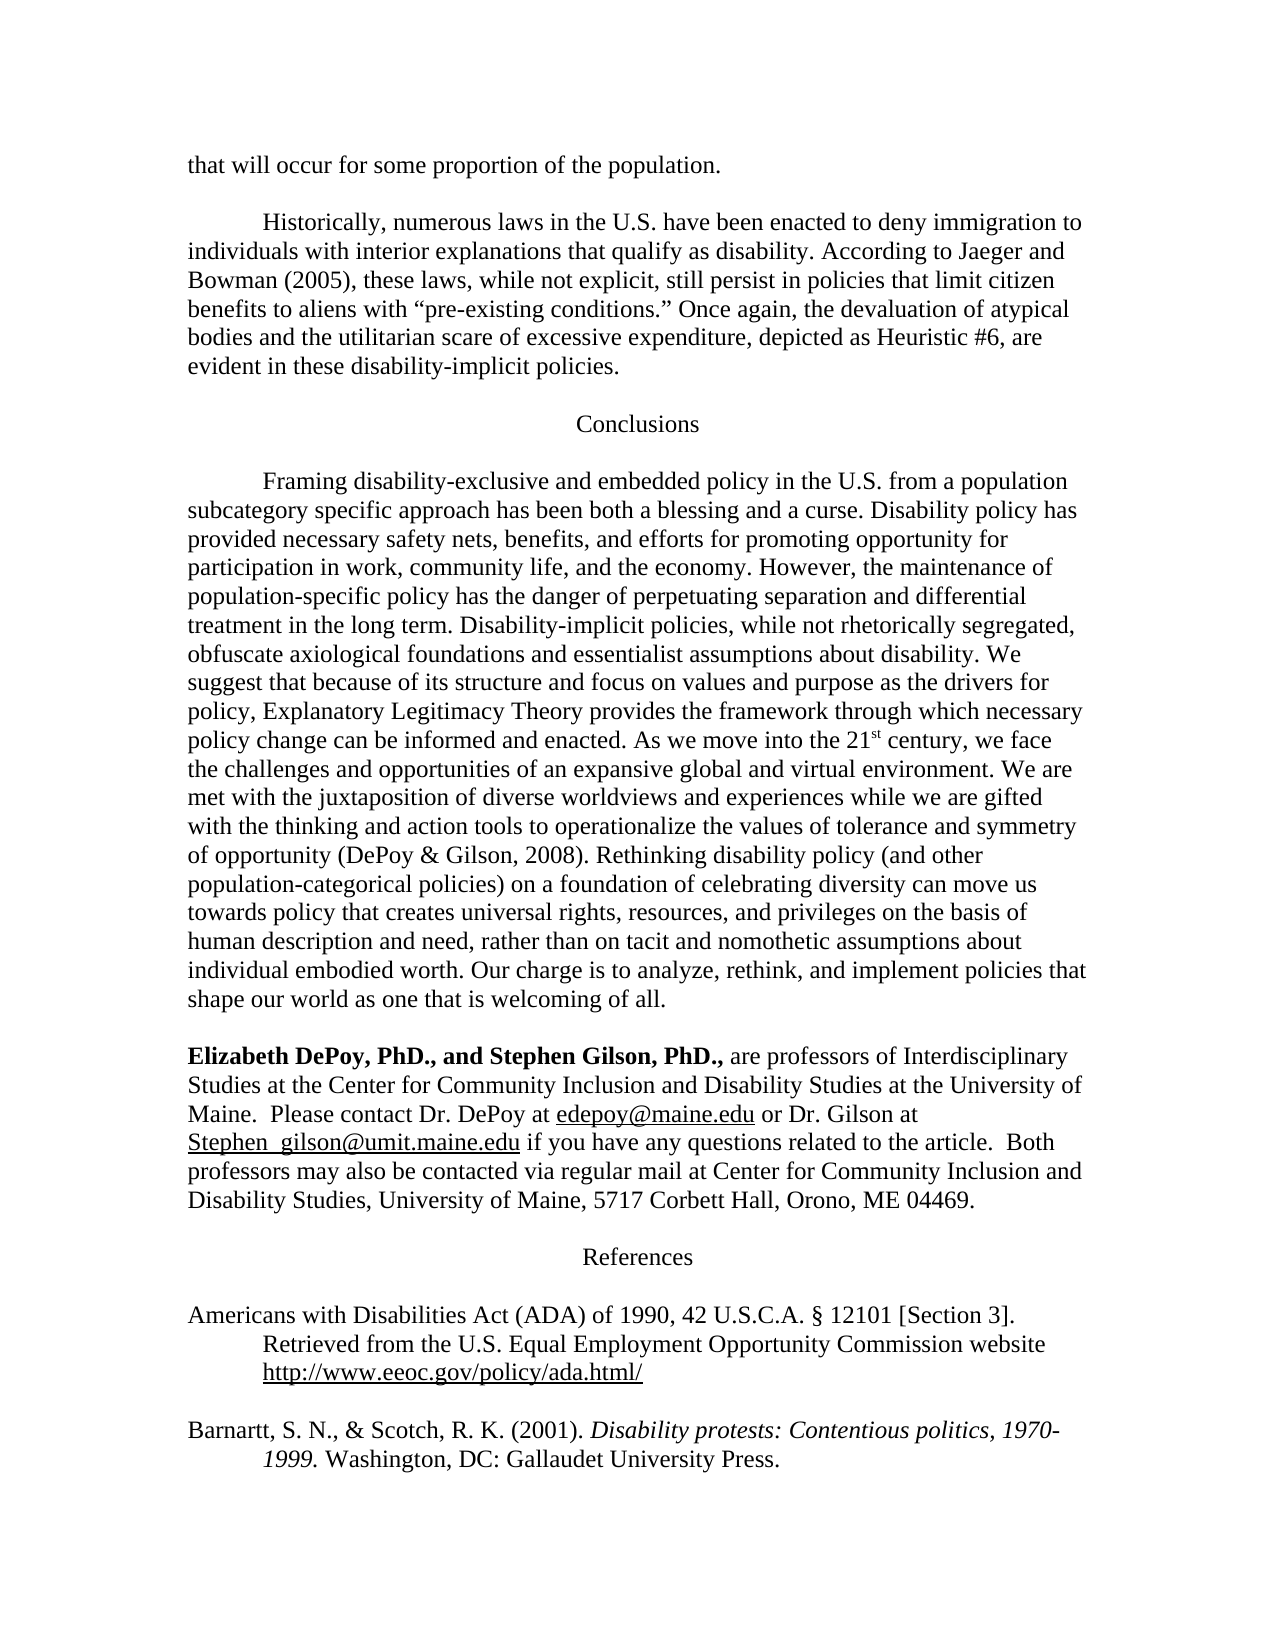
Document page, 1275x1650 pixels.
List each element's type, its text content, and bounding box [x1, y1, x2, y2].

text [187, 150, 1087, 179]
text References [187, 1242, 1087, 1271]
text Framing disability-exclusive and embedded policy in the U.S. from a population subcategory specific approach has been both a blessing and a curse. Disability policy has provided necessary safety nets, benefits, and efforts for promoting opportunity for participation in work, community life, and the economy. However, the maintenance of population-specific policy has the danger of perpetuating separation and differential treatment in the long term. Disability-implicit policies, while not rhetorically segregated, obfuscate axiological foundations and essentialist assumptions about disability. We suggest that because of its structure and focus on values and purpose as the drivers for policy, Explanatory Legitimacy Theory provides the framework through which necessary policy change can be informed and enacted. As we move into the 21st century, we face the challenges and opportunities of an expansive global and virtual environment. We are met with the juxtaposition of diverse worldviews and experiences while we are gifted with the thinking and action tools to operationalize the values of tolerance and symmetry of opportunity (DePoy & Gilson, 2008). Rethinking disability policy (and other population-categorical policies) on a foundation of celebrating diversity can move us towards policy that creates universal rights, resources, and privileges on the basis of human description and need, rather than on tacit and nomothetic assumptions about individual embodied worth. Our charge is to analyze, rethink, and implement policies that shape our world as one that is welcoming of all. [187, 466, 1087, 1012]
text Historically, numerous laws in the U.S. have been enacted to deny immigration to individuals with interior explanations that qualify as disability. According to Jaeger and Bowman (2005), these laws, while not explicit, still persist in policies that limit citizen benefits to aliens with “pre-existing conditions.” Once again, the devaluation of atypical bodies and the utilitarian scare of excessive expenditure, depicted as Heuristic #6, are evident in these disability-implicit policies. [187, 207, 1087, 380]
text Elizabeth DePoy, PhD., and Stephen Gilson, PhD., are professors of Interdisciplinary Studies at the Center for Community Inclusion and Disability Studies at the University of Maine. Please contact Dr. DePoy at edepoy@maine.edu or Dr. Gilson at Stephen_gilson@umit.maine.edu if you have any questions related to the article. Both professors may also be contacted via regular mail at Center for Community Inclusion and Disability Studies, University of Maine, 5717 Corbett Hall, Orono, ME 04469. [187, 1041, 1087, 1214]
text Conclusions [187, 409, 1087, 437]
text Barnartt, S. N., & Scotch, R. K. (2001). Disability protests: Contentious politics, 1970-1999. Washington, DC: Gallaudet University Press. [187, 1415, 1087, 1472]
text Americans with Disabilities Act (ADA) of 1990, 42 U.S.C.A. § 12101 [Section 3]. Retrieved from the U.S. Equal Employment Opportunity Commission website http://www.eeoc.gov/policy/ada.html/ [187, 1300, 1087, 1386]
